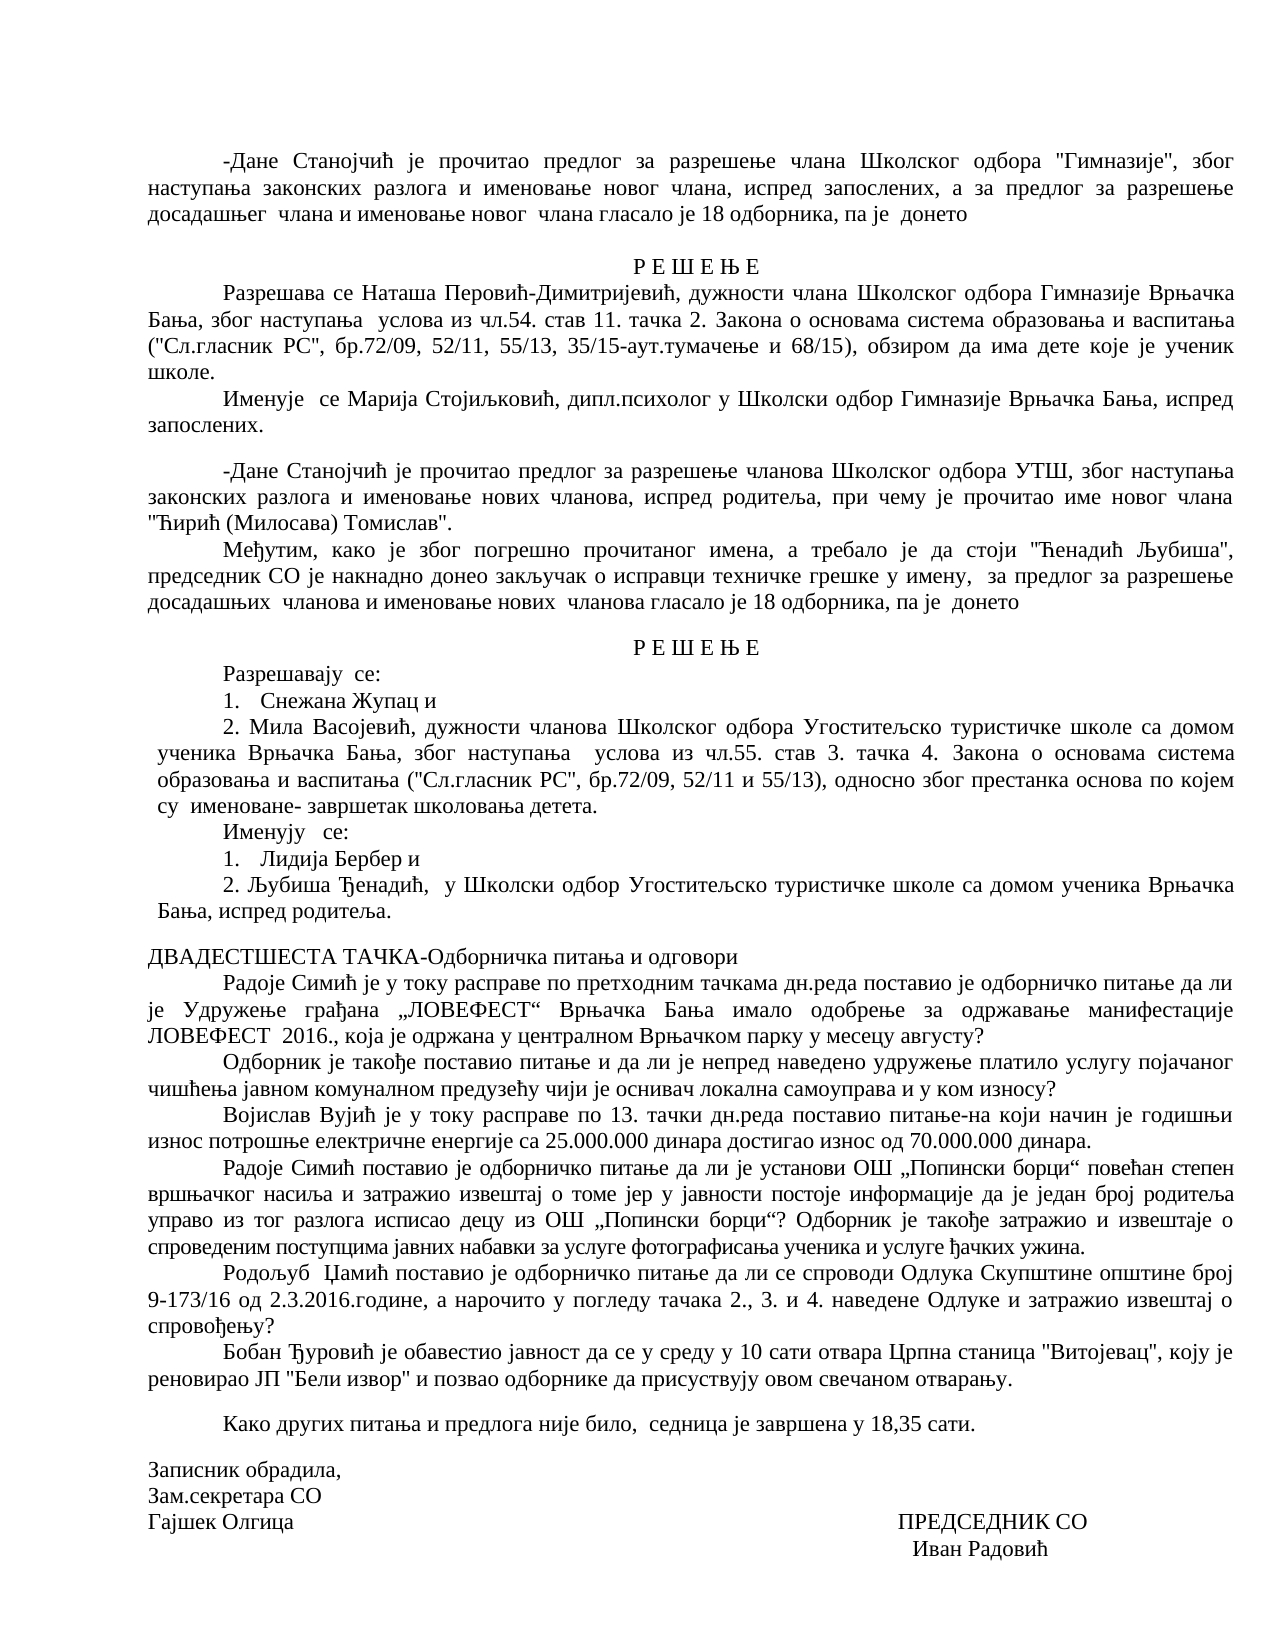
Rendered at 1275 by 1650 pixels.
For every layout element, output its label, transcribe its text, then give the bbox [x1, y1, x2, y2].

text Родољуб Џамић поставио је одборничко питање да ли се спроводи Одлука Скупштине општине број 9-173/16 од 2.3.2016.године, а нарочито у погледу тачака 2., 3. и 4. наведене Одлуке и затражио извештај о спровођењу? [148, 1259, 1235, 1338]
text Радоје Симић је у току расправе по претходним тачкама дн.реда поставио је одборничко питање да ли је Удружење грађана „ЛОВЕФЕСТ“ Врњачка Бања имало одобрење за одржавање манифестације ЛОВЕФЕСТ 2016., која је одржана у централном Врњачком парку у месецу августу? [148, 969, 1235, 1048]
text Зам.секретара СО [148, 1482, 1127, 1508]
text Међутим, како је због погрешно прочитаног имена, а требало је да стоји ''Ћенадић Љубиша'', председник СО је накнадно донео закључак о исправци техничке грешке у имену, за предлог за разрешење досадашњих чланова и именовање нових чланова гласало је 18 одборника, па је донето [148, 536, 1235, 615]
text Радоје Симић поставио је одборничко питање да ли је установи ОШ „Попински борци“ повећан степен вршњачког насиља и затражио извештај о томе јер у јавности постоје информације да је један број родитеља управо из тог разлога исписао децу из ОШ „Попински борци“? Одборник је такође затражио и извештаје о спроведеним поступцима јавних набавки за услуге фотографисања ученика и услуге ђачких ужина. [148, 1154, 1235, 1259]
text Р Е Ш Е Њ Е [148, 253, 1244, 279]
text -Дане Станојчић је прочитао предлог за разрешење члана Школског одбора ''Гимназије'', због наступања законских разлога и именовање новог члана, испред запослених, а за предлог за разрешење досадашњег члана и именовање новог члана гласало је 18 одборника, па је донето [148, 148, 1235, 227]
text Разрешавају се: [148, 660, 1244, 687]
text Именују се: [148, 818, 1244, 845]
text -Дане Станојчић је прочитао предлог за разрешење чланова Школског одбора УТШ, због наступања законских разлога и именовање нових чланова, испред родитеља, при чему је прочитао име новог члана ''Ћирић (Милосава) Томислав''. [148, 457, 1235, 536]
list Снежана Жупац и [223, 687, 1244, 713]
text Бобан Ђуровић је обавестио јавност да се у среду у 10 сати отвара Црпна станица ''Витојевац'', коју је реновирао ЈП ''Бели извор'' и позвао одборнике да присуствују овом свечаном отварању. [148, 1338, 1235, 1391]
text Одборник је такође поставио питање и да ли је непред наведено удружење платило услугу појачаног чишћења јавном комуналном предузећу чији је оснивач локална самоуправа и у ком износу? [148, 1048, 1235, 1101]
text Записник обрадила, [148, 1456, 1127, 1482]
text Како других питања и предлога није било, седница је завршена у 18,35 сати. [148, 1410, 1202, 1437]
text Именује се Марија Стојиљковић, дипл.психолог у Школски одбор Гимназије Врњачка Бања, испред запослених. [148, 385, 1235, 437]
text Иван Радовић [148, 1535, 1127, 1561]
text 2. Љубиша Ђенадић, у Школски одбор Угоститељско туристичке школе са домом ученика Врњачка Бања, испред родитеља. [157, 871, 1235, 924]
text 2. Мила Васојевић, дужности чланова Школског одбора Угоститељско туристичке школе са домом ученика Врњачка Бања, због наступања услова из чл.55. став 3. тачка 4. Закона о основама система образовања и васпитања (''Сл.гласник РС'', бр.72/09, 52/11 и 55/13), односно због престанка основа по којем су именоване- завршетак школовања детета. [157, 713, 1235, 818]
text Војислав Вујић је у току расправе по 13. тачки дн.реда поставио питање-на који начин је годишњи износ потрошње електричне енергије са 25.000.000 динара достигао износ од 70.000.000 динара. [148, 1101, 1235, 1154]
text Разрешава се Наташа Перовић-Димитријевић, дужности члана Школског одбора Гимназије Врњачка Бања, због наступања услова из чл.54. став 11. тачка 2. Закона о основама система образовања и васпитања (''Сл.гласник РС'', бр.72/09, 52/11, 55/13, 35/15-аут.тумачење и 68/15), обзиром да има дете које је ученик школе. [148, 279, 1235, 385]
text Гајшек Олгица ПРЕДСЕДНИК СО [148, 1508, 1127, 1535]
text ДВАДЕСТШЕСТА ТАЧКА-Одборничка питања и одговори [148, 943, 1244, 969]
list Лидија Бербер и [223, 845, 1244, 871]
text Р Е Ш Е Њ Е [148, 634, 1244, 660]
